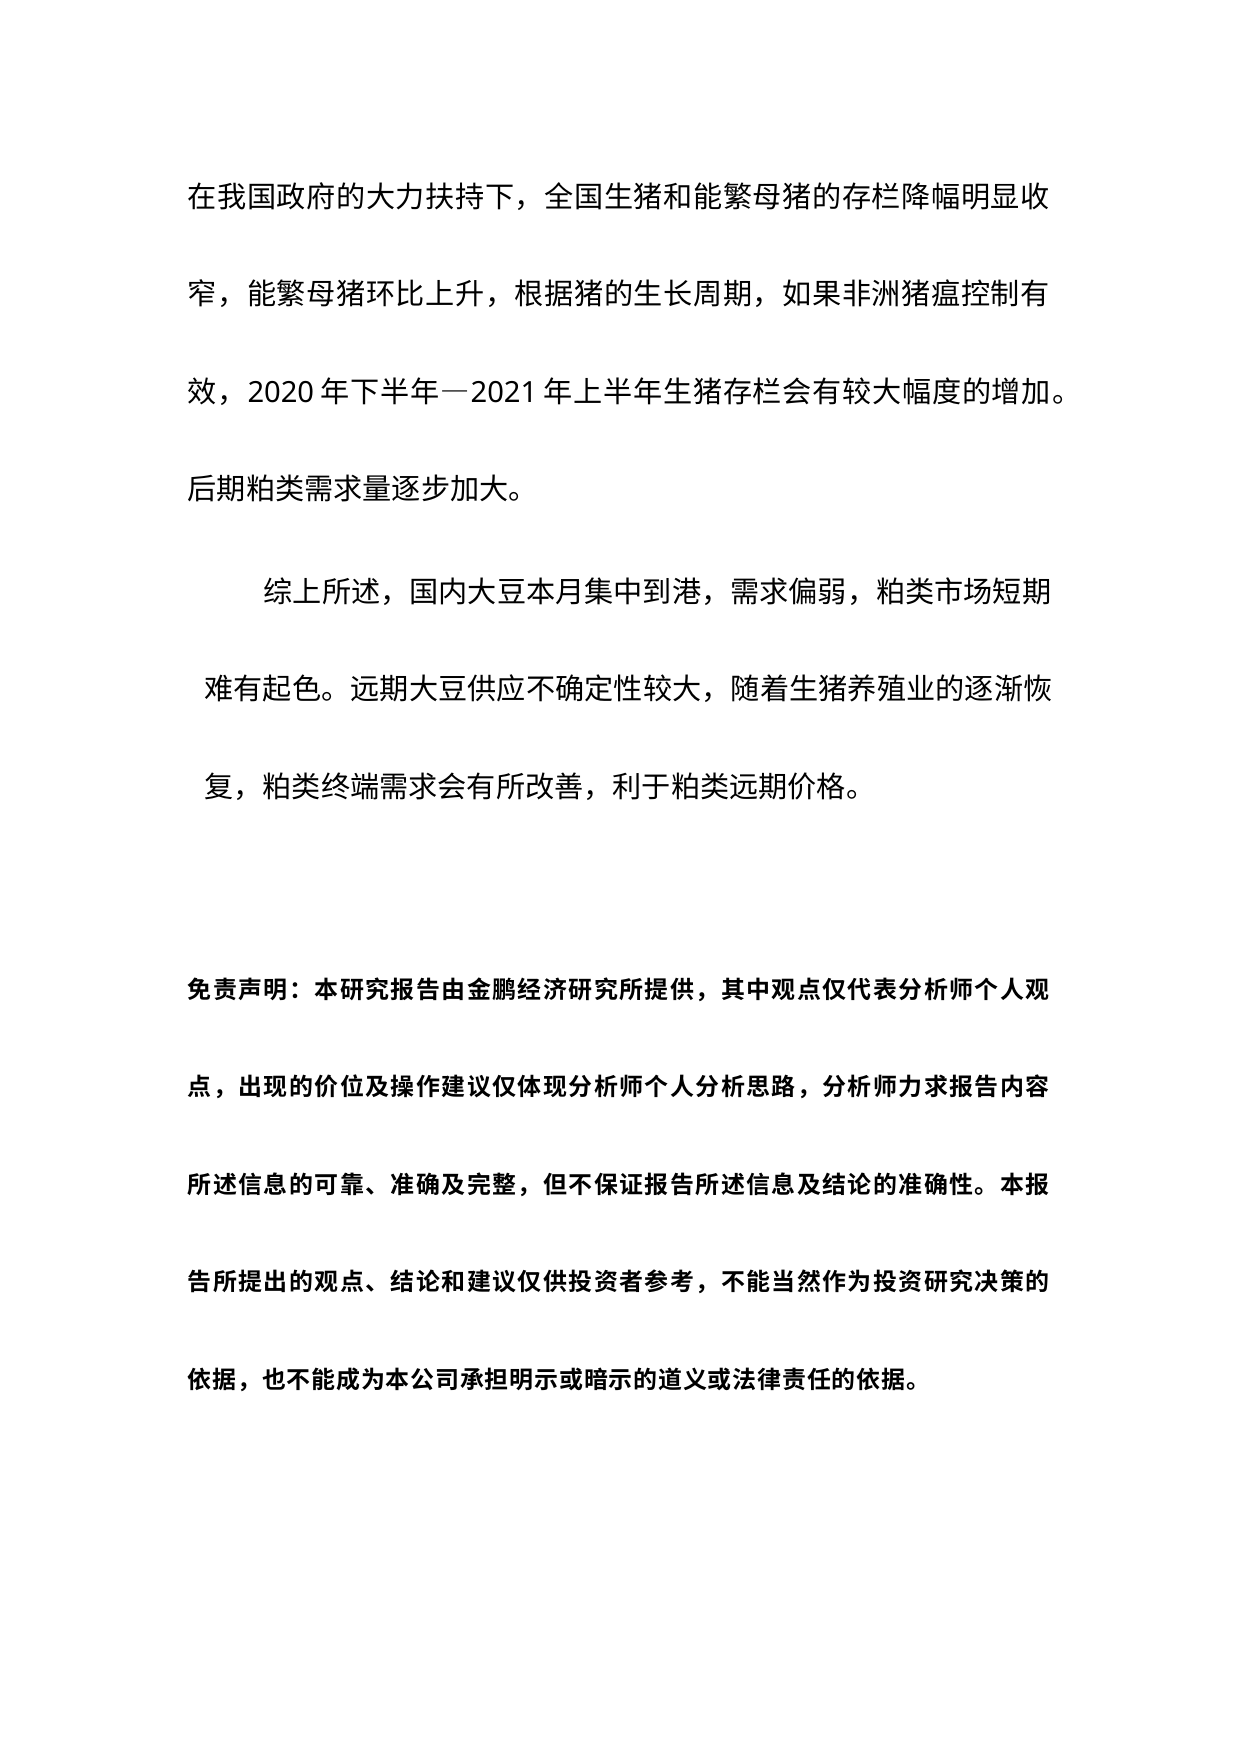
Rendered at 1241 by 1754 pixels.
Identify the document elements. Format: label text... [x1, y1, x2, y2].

text 免责声明：本研究报告由金鹏经济研究所提供，其中观点仅代表分析师个人观点，出现的价位及操作建议仅体现分析师个人分析思路，分析师力求报告内容所述信息的可靠、准确及完整，但不保证报告所述信息及结论的准确性。本报告所提出的观点、结论和建议仅供投资者参考，不能当然作为投资研究决策的依据，也不能成为本公司承担明示或暗示的道义或法律责任的依据。 [187, 1194, 1053, 1410]
text 免责声明：本研究报告由金鹏经济研究所提供，其中观点仅代表分析师个人观点，出现的价位及操作建议仅体现分析师个人分析思路，分析师力求报告内容所述信息的可靠、准确及完整，但不保证报告所述信息及结论的准确性。本报告所提出的观点、结论和建议仅供投资者参考，不能当然作为投资研究决策的依据，也不能成为本公司承担明示或暗示的道义或法律责任的依据。 [187, 955, 1053, 1193]
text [187, 162, 1053, 519]
text 综上所述，国内大豆本月集中到港，需求偏弱，粕类市场短期难有起色。远期大豆供应不确定性较大，随着生猪养殖业的逐渐恢复，粕类终端需求会有所改善，利于粕类远期价格。 [204, 557, 1053, 817]
